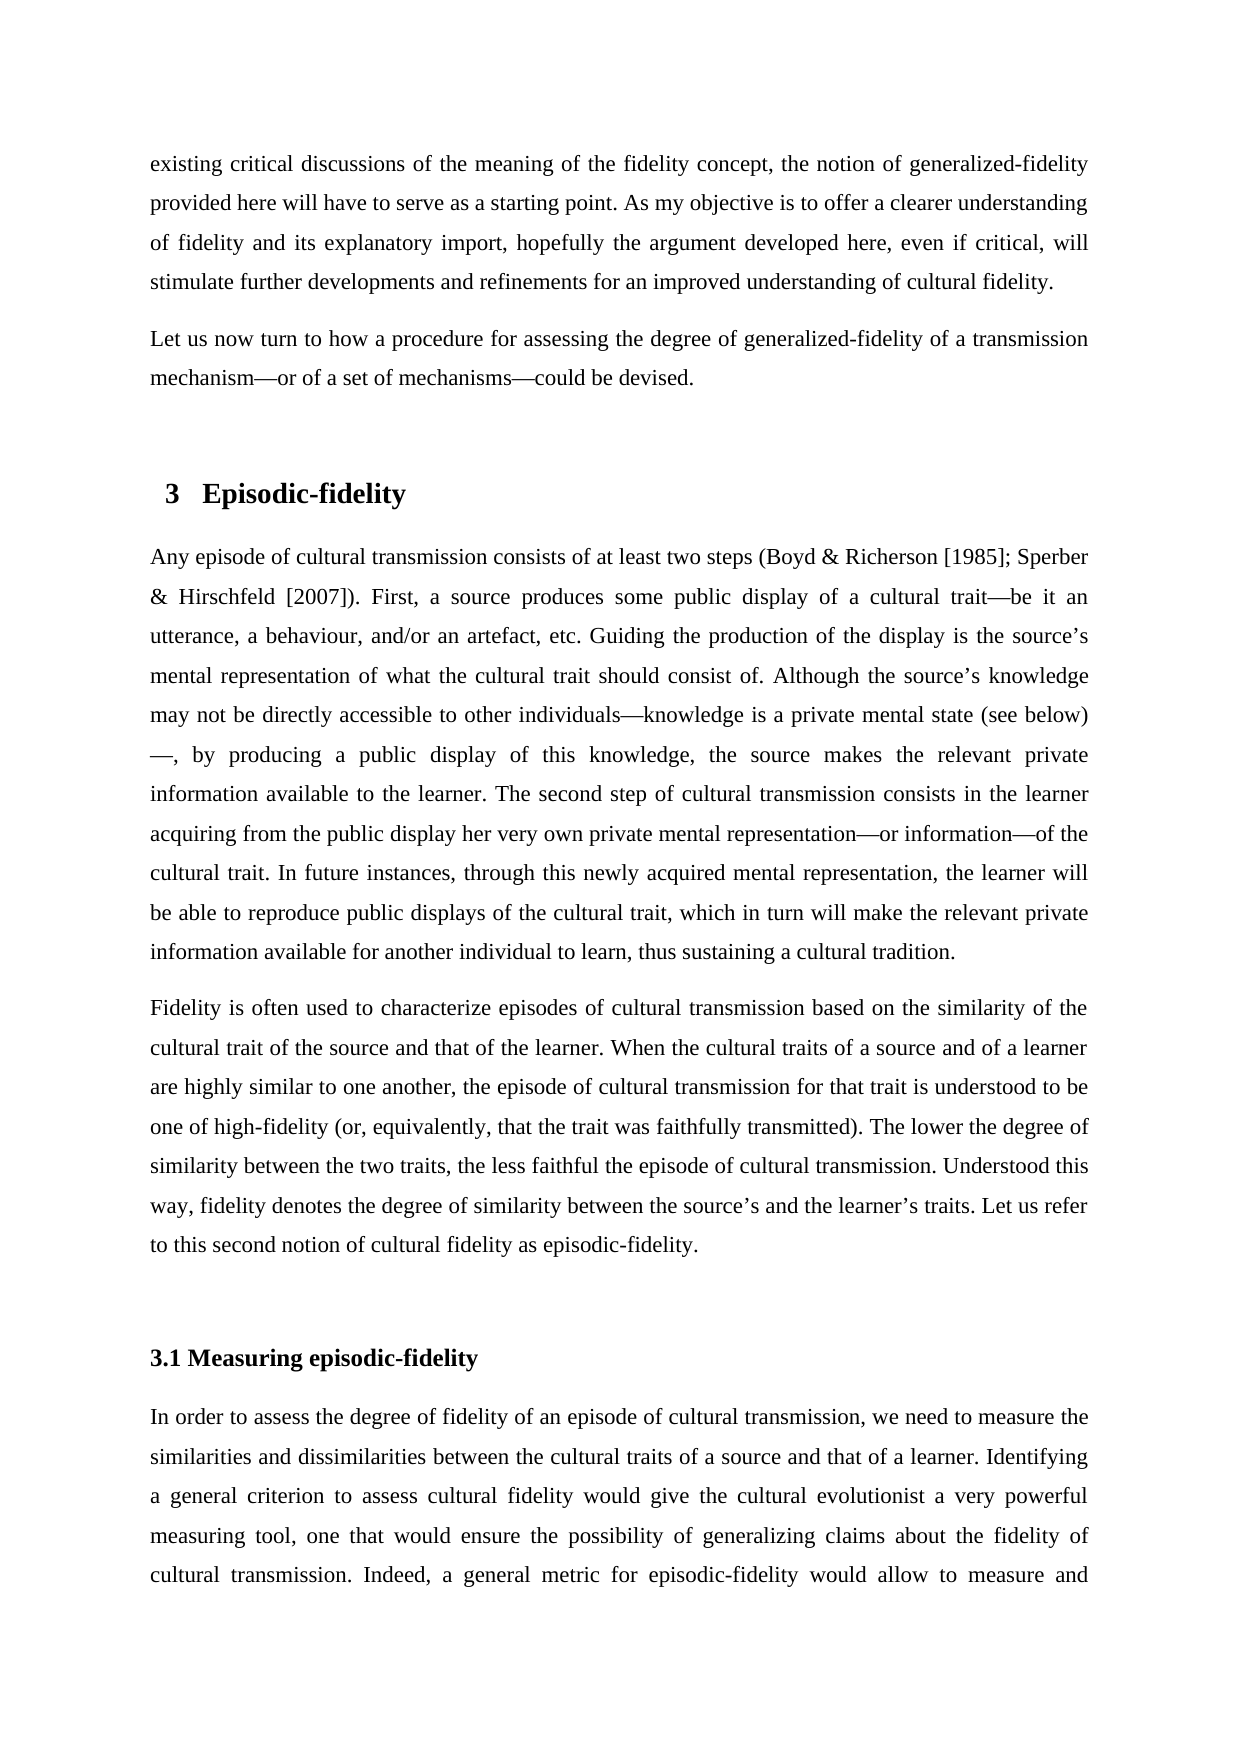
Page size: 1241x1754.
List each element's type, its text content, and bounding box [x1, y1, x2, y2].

text Any episode of cultural transmission consists of at least two steps (Boyd & Richerson [1985]; Sperber & Hirschfeld [2007]). First, a source produces some public display of a cultural trait—be it an utterance, a behaviour, and/or an artefact, etc. Guiding the production of the display is the source’s mental representation of what the cultural trait should consist of. Although the source’s knowledge may not be directly accessible to other individuals—knowledge is a private mental state (see below)—, by producing a public display of this knowledge, the source makes the relevant private information available to the learner. The second step of cultural transmission consists in the learner acquiring from the public display her very own private mental representation—or information—of the cultural trait. In future instances, through this newly acquired mental representation, the learner will be able to reproduce public displays of the cultural trait, which in turn will make the relevant private information available for another individual to learn, thus sustaining a cultural tradition. [150, 543, 1090, 964]
text Fidelity is often used to characterize episodes of cultural transmission based on the similarity of the cultural trait of the source and that of the learner. When the cultural traits of a source and of a learner are highly similar to one another, the episode of cultural transmission for that trait is understood to be one of high-fidelity (or, equivalently, that the trait was faithfully transmitted). The lower the degree of similarity between the two traits, the less faithful the episode of cultural transmission. Understood this way, fidelity denotes the degree of similarity between the source’s and the learner’s traits. Let us refer to this second notion of cultural fidelity as episodic-fidelity. [150, 994, 1090, 1257]
subtitle Episodic-fidelity [165, 476, 1090, 510]
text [150, 150, 1090, 295]
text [150, 1403, 1090, 1587]
text Let us now turn to how a procedure for assessing the degree of generalized-fidelity of a transmission mechanism—or of a set of mechanisms—could be devised. [150, 324, 1090, 390]
text 3.1 Measuring episodic-fidelity [150, 1343, 1090, 1372]
